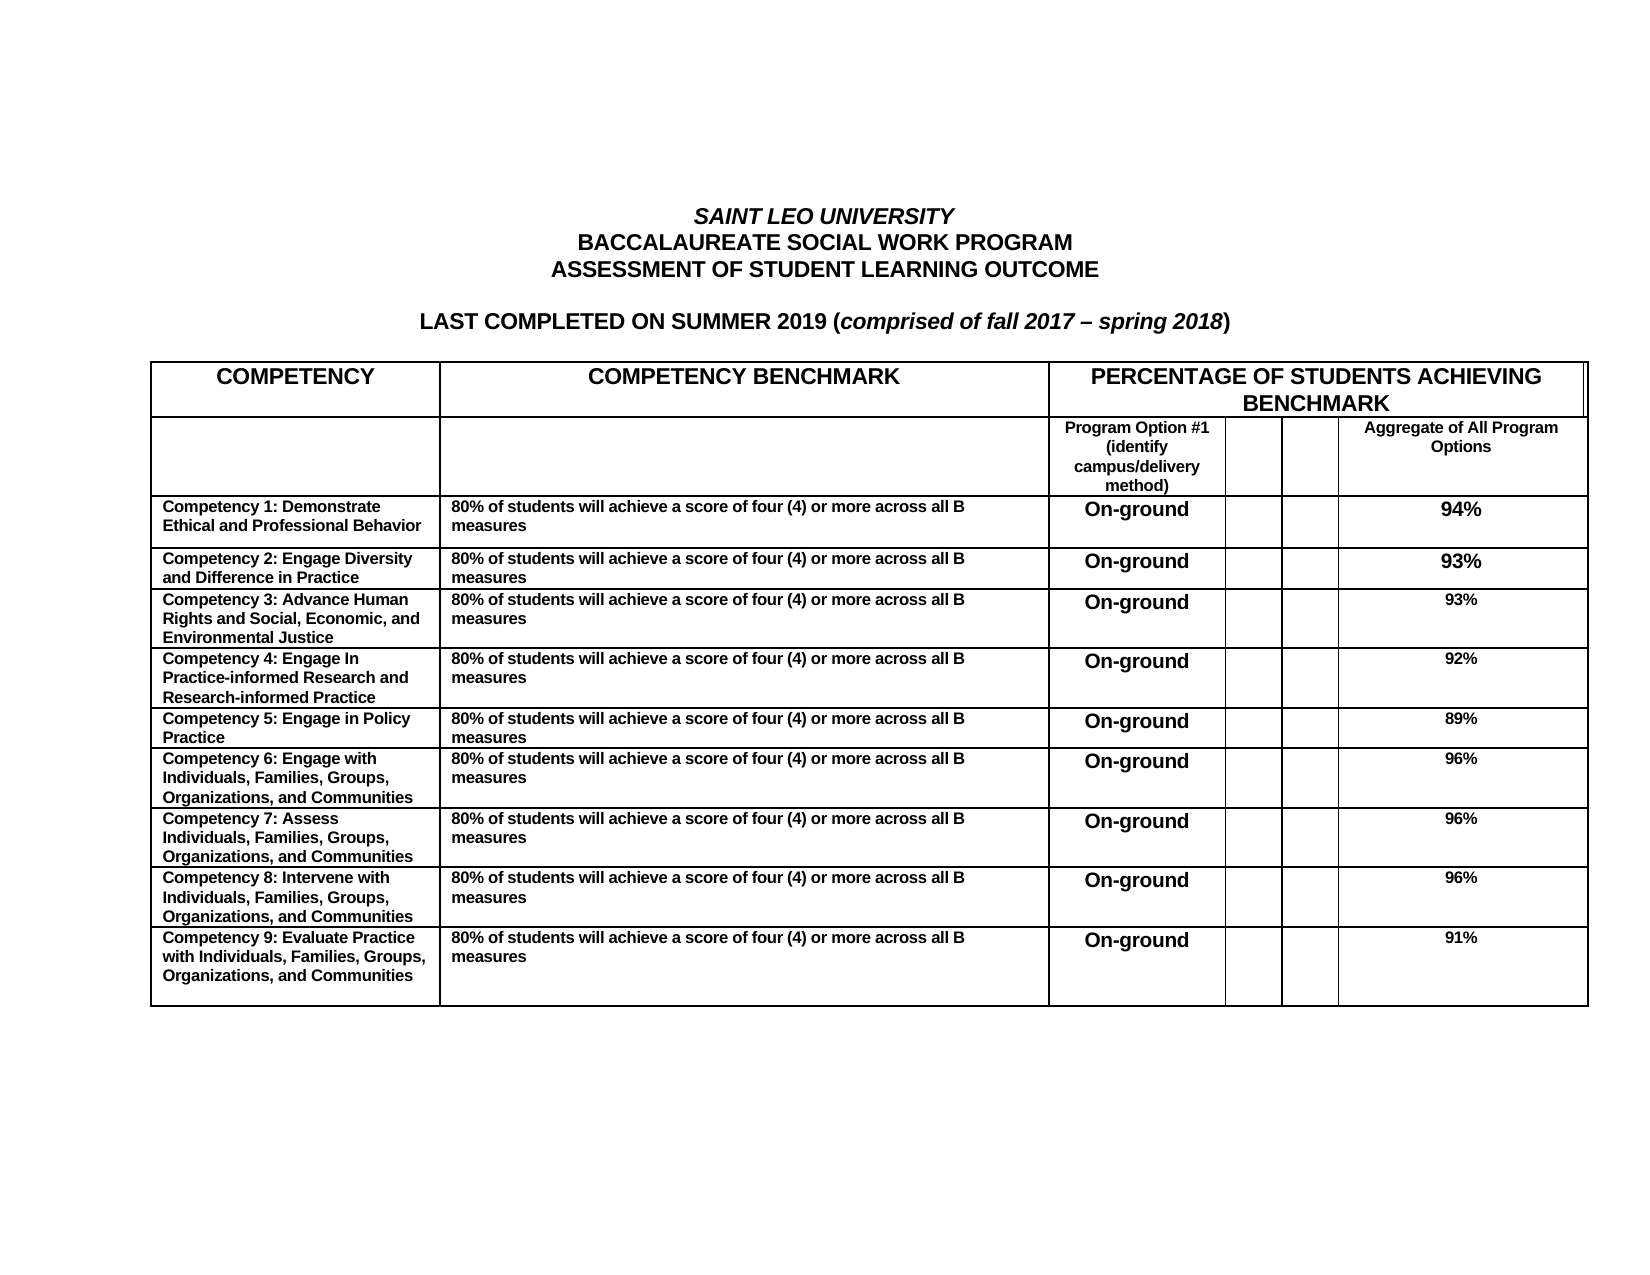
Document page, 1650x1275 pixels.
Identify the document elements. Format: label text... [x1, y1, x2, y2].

table_cell On-ground [1050, 649, 1225, 707]
table_cell [441, 418, 1048, 495]
text BACCALAUREATE SOCIAL WORK PROGRAM [150, 229, 1500, 256]
table_cell Aggregate of All Program Options [1339, 418, 1584, 495]
table_cell 80% of students will achieve a score of four (4) or more across all B measures [441, 497, 1048, 547]
table_cell 80% of students will achieve a score of four (4) or more across all B measures [441, 928, 1048, 1004]
table_cell 96% [1339, 809, 1584, 866]
table_cell 93% [1339, 590, 1584, 647]
table_cell On-ground [1050, 868, 1225, 926]
table_cell 80% of students will achieve a score of four (4) or more across all B measures [441, 549, 1048, 587]
table_cell [1283, 809, 1338, 866]
table_cell [1283, 549, 1338, 587]
table_cell 80% of students will achieve a score of four (4) or more across all B measures [441, 649, 1048, 707]
table_cell [1283, 649, 1338, 707]
table_cell Competency 9: Evaluate Practice with Individuals, Families, Groups, Organizations, and Communities [152, 928, 439, 1004]
table_cell [1283, 418, 1338, 495]
table_cell On-ground [1050, 497, 1225, 547]
table_cell [1226, 709, 1281, 747]
table_cell 93% [1339, 549, 1584, 587]
table_cell 92% [1339, 649, 1584, 707]
table_cell Competency 3: Advance Human Rights and Social, Economic, and Environmental Justice [152, 590, 439, 647]
text LAST COMPLETED ON SUMMER 2019 (comprised of fall 2017 – spring 2018) [150, 308, 1500, 335]
table_cell [1226, 649, 1281, 707]
text SAINT LEO UNIVERSITY [150, 203, 1500, 229]
table_cell On-ground [1050, 709, 1225, 747]
table_cell [1283, 749, 1338, 807]
table_cell 91% [1339, 928, 1584, 1004]
table_cell 96% [1339, 749, 1584, 807]
table_cell [1283, 868, 1338, 926]
table_cell 96% [1339, 868, 1584, 926]
table_cell [1283, 497, 1338, 547]
table_cell [1226, 868, 1281, 926]
table_cell 94% [1339, 497, 1584, 547]
table_header COMPETENCY [152, 363, 439, 416]
table_cell On-ground [1050, 549, 1225, 587]
table_header COMPETENCY BENCHMARK [441, 363, 1048, 416]
table_cell 80% of students will achieve a score of four (4) or more across all B measures [441, 590, 1048, 647]
table_cell Competency 7: Assess Individuals, Families, Groups, Organizations, and Communities [152, 809, 439, 866]
table_cell On-ground [1050, 809, 1225, 866]
table_cell 80% of students will achieve a score of four (4) or more across all B measures [441, 709, 1048, 747]
table_cell [1283, 590, 1338, 647]
table_cell Competency 8: Intervene with Individuals, Families, Groups, Organizations, and Communities [152, 868, 439, 926]
table_cell [1226, 749, 1281, 807]
table_cell Competency 2: Engage Diversity and Difference in Practice [152, 549, 439, 587]
table_cell 89% [1339, 709, 1584, 747]
table_cell 80% of students will achieve a score of four (4) or more across all B measures [441, 868, 1048, 926]
table_cell [1283, 709, 1338, 747]
table_cell Program Option #1 (identify campus/delivery method) [1050, 418, 1225, 495]
table_cell Competency 5: Engage in Policy Practice [152, 709, 439, 747]
table_cell Competency 6: Engage with Individuals, Families, Groups, Organizations, and Communities [152, 749, 439, 807]
table_header PERCENTAGE OF STUDENTS ACHIEVING BENCHMARK [1050, 363, 1583, 416]
table_cell [1283, 928, 1338, 1004]
table_cell 80% of students will achieve a score of four (4) or more across all B measures [441, 809, 1048, 866]
table_cell Competency 4: Engage In Practice-informed Research and Research-informed Practice [152, 649, 439, 707]
table_cell [1226, 809, 1281, 866]
table_cell [1226, 590, 1281, 647]
table_cell [1226, 418, 1281, 495]
table_cell 80% of students will achieve a score of four (4) or more across all B measures [441, 749, 1048, 807]
table_cell [152, 418, 439, 495]
table_cell On-ground [1050, 749, 1225, 807]
table_cell [1226, 549, 1281, 587]
table_cell On-ground [1050, 928, 1225, 1004]
text ASSESSMENT OF STUDENT LEARNING OUTCOME [150, 256, 1500, 282]
table_cell [1226, 497, 1281, 547]
table_cell Competency 1: Demonstrate Ethical and Professional Behavior [152, 497, 439, 547]
table_cell On-ground [1050, 590, 1225, 647]
table_cell [1226, 928, 1281, 1004]
